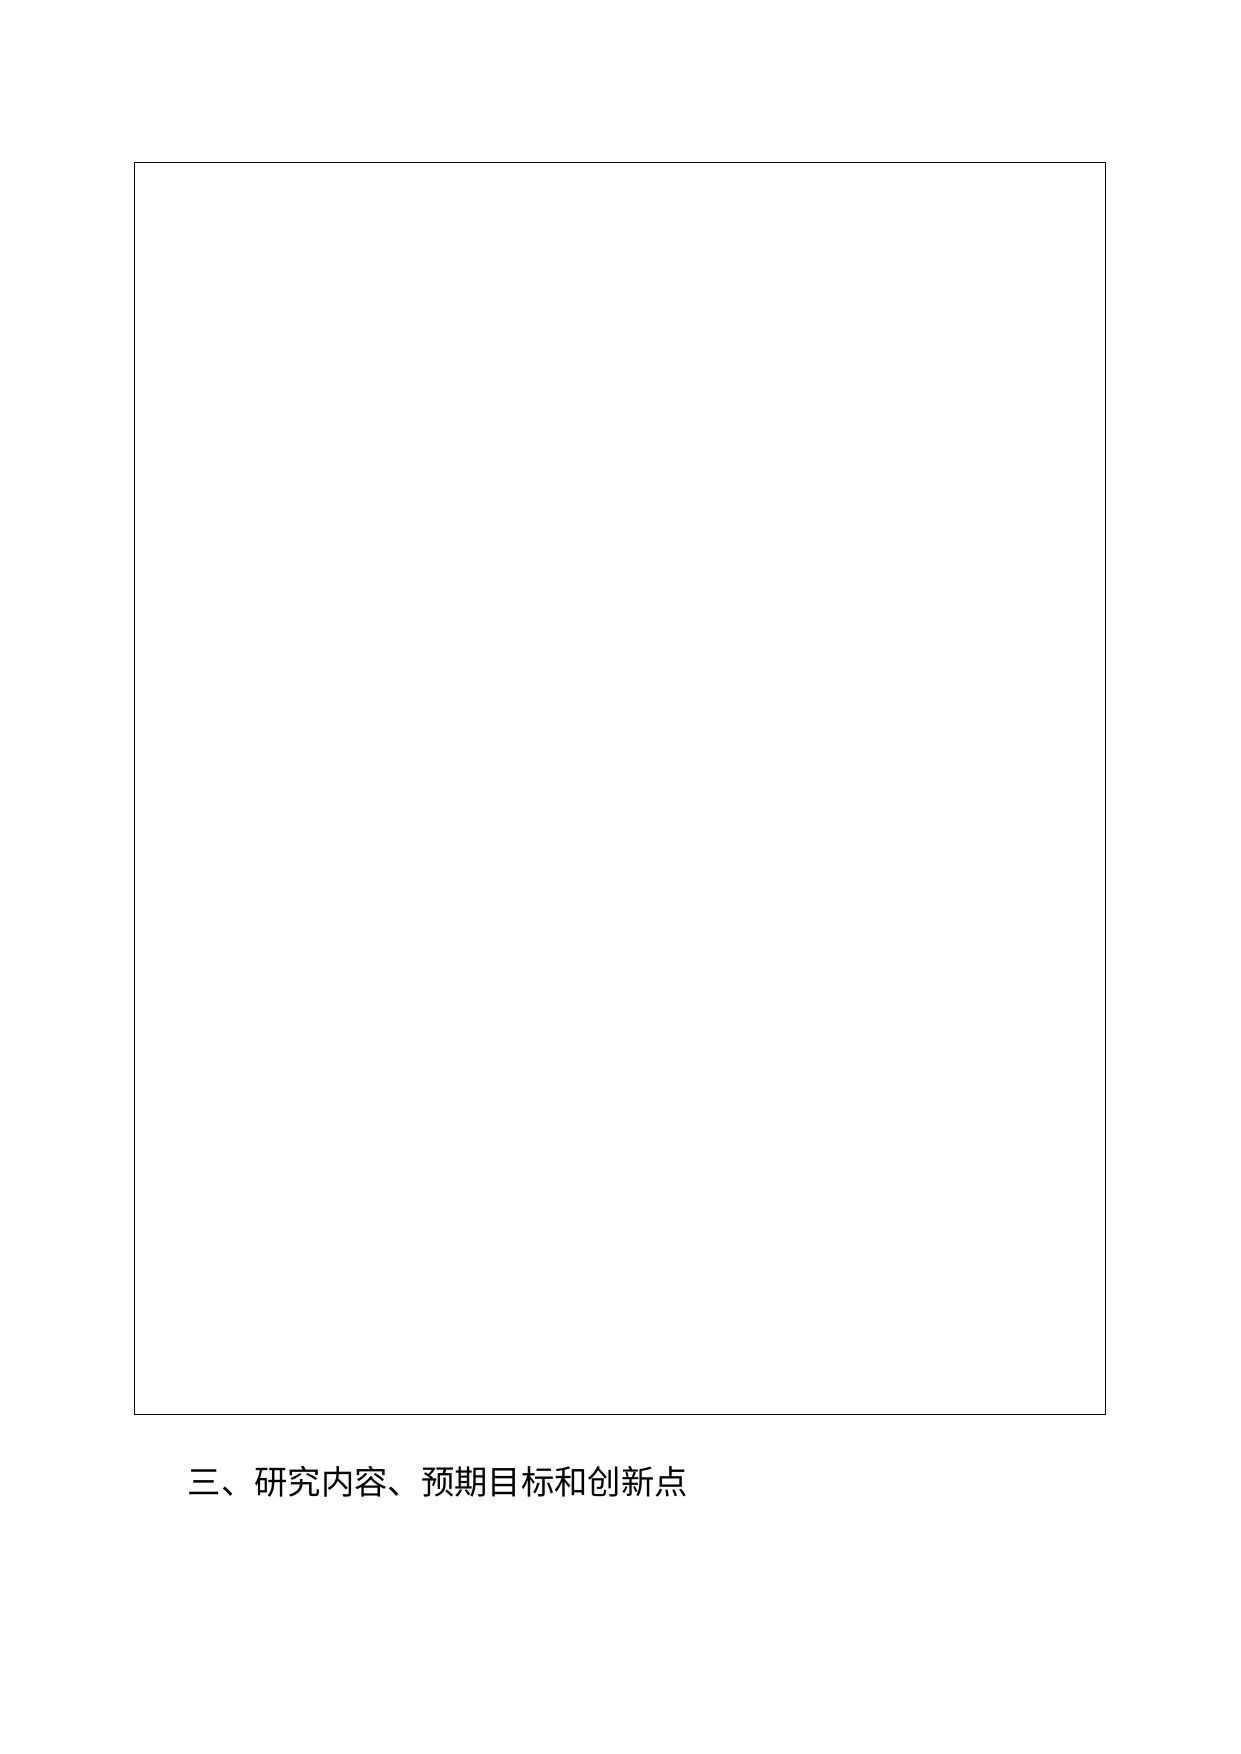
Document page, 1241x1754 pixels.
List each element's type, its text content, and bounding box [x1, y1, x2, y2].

text 三、研究内容、预期目标和创新点 [187, 1447, 1053, 1512]
table_header [135, 163, 1105, 1414]
